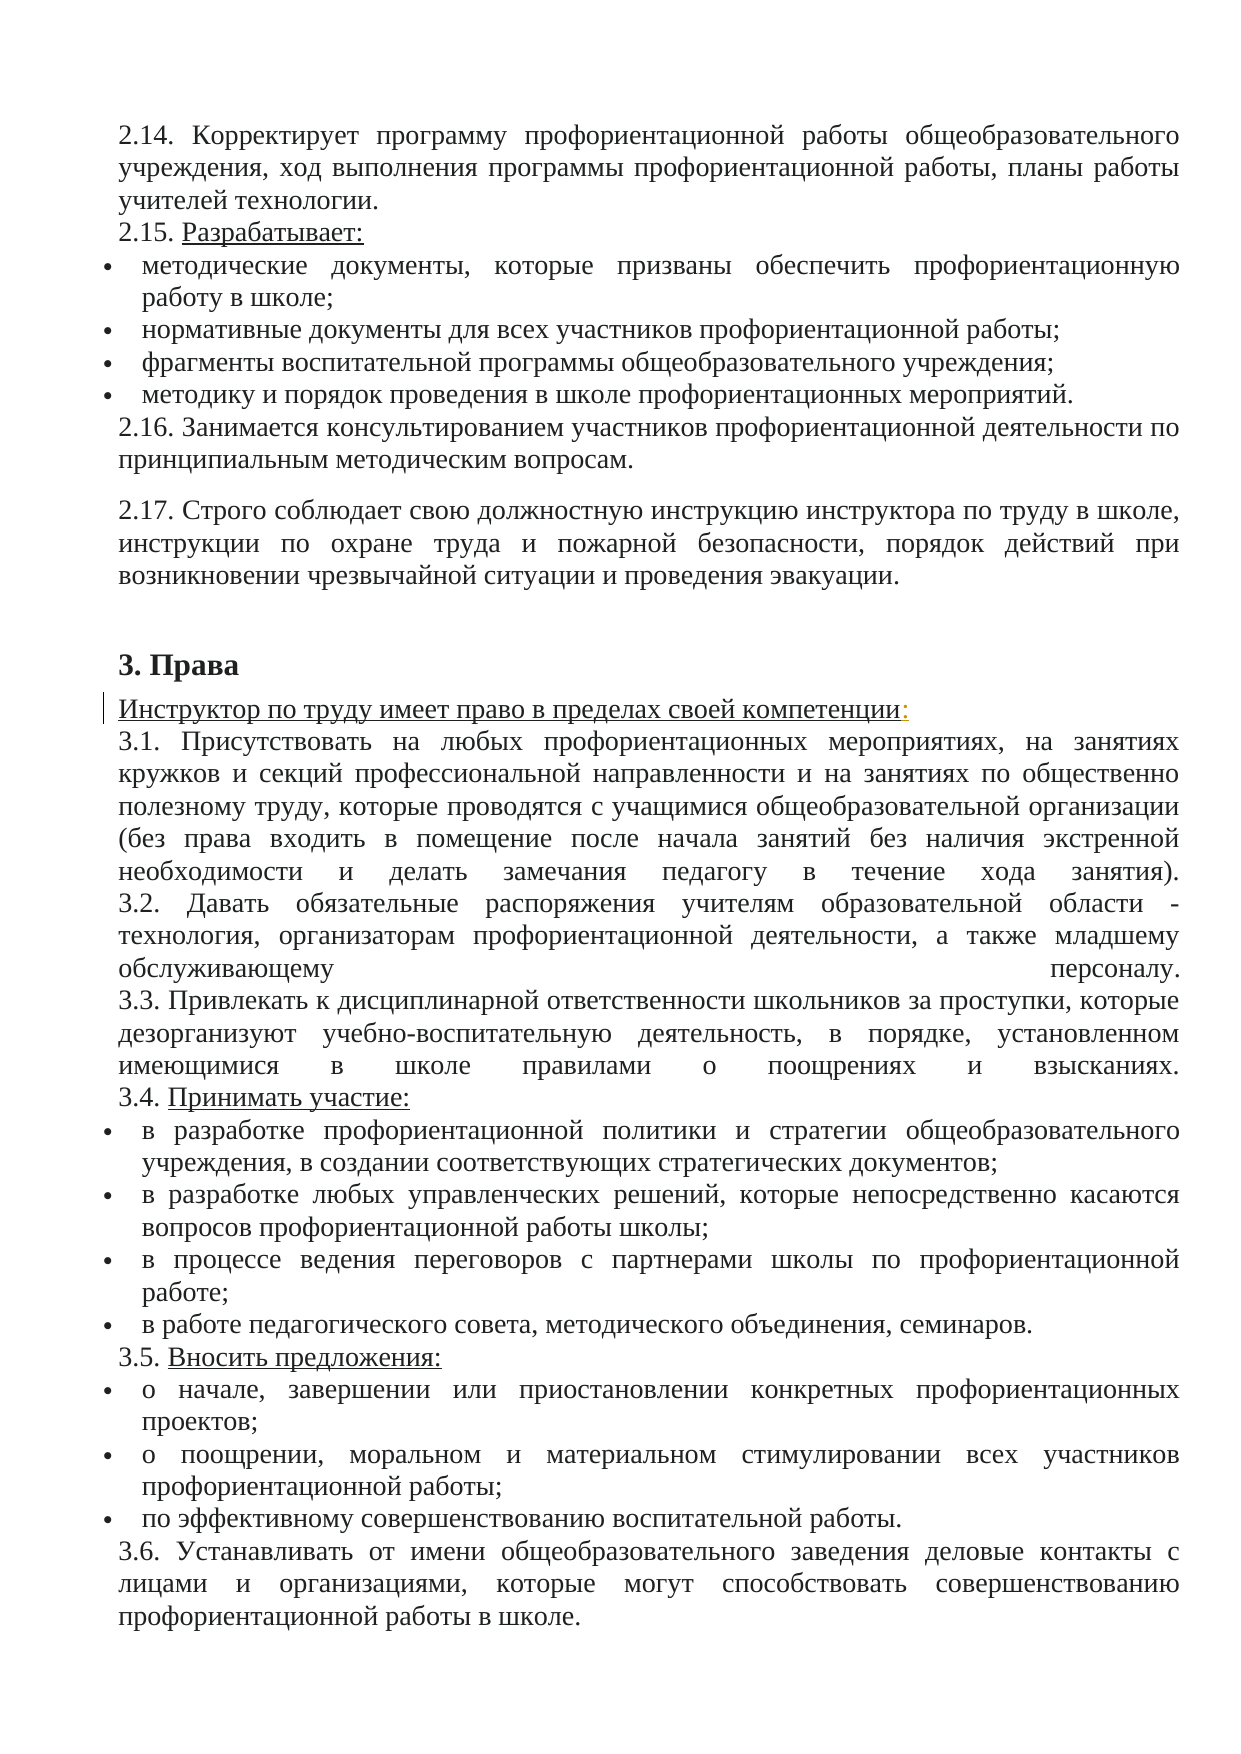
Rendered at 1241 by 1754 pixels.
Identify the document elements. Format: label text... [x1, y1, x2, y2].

list методику и порядок проведения в школе профориентационных мероприятий. [104, 377, 1181, 410]
text 3.1. Присутствовать на любых профориентационных мероприятиях, на занятиях кружков и секций профессиональной направленности и на занятиях по общественно полезному труду, которые проводятся с учащимися общеобразовательной организации (без права входить в помещение после начала занятий без наличия экстренной необходимости и делать замечания педагогу в течение хода занятия). 3.2. Давать обязательные распоряжения учителям образовательной области - технология, организаторам профориентационной деятельности, а также младшему обслуживающему персоналу. 3.3. Привлекать к дисциплинарной ответственности школьников за проступки, которые дезорганизуют учебно-воспитательную деятельность, в порядке, установленном имеющимися в школе правилами о поощрениях и взысканиях. 3.4. Принимать участие: [118, 724, 1181, 1113]
list методические документы, которые призваны обеспечить профориентационную работу в школе; [104, 248, 1181, 312]
text 2.14. Корректирует программу профориентационной работы общеобразовательного учреждения, ход выполнения программы профориентационной работы, планы работы учителей технологии. [118, 118, 1181, 215]
text 3.5. Вносить предложения: [118, 1339, 1181, 1372]
text 3. Права [118, 643, 1181, 682]
list о начале, завершении или приостановлении конкретных профориентационных проектов; [104, 1372, 1181, 1437]
text 2.15. Разрабатывает: [118, 215, 1181, 248]
text Инструктор по труду имеет право в пределах своей компетенции [118, 692, 1181, 724]
text 2.16. Занимается консультированием участников профориентационной деятельности по принципиальным методическим вопросам. [118, 410, 1181, 474]
list в процессе ведения переговоров с партнерами школы по профориентационной работе; [104, 1242, 1181, 1307]
list в разработке профориентационной политики и стратегии общеобразовательного учреждения, в создании соответствующих стратегических документов; [104, 1113, 1181, 1178]
list в работе педагогического совета, методического объединения, семинаров. [104, 1307, 1181, 1339]
list по эффективному совершенствованию воспитательной работы. [104, 1502, 1181, 1534]
list фрагменты воспитательной программы общеобразовательного учреждения; [104, 345, 1181, 377]
text 3.6. Устанавливать от имени общеобразовательного заведения деловые контакты с лицами и организациями, которые могут способствовать совершенствованию профориентационной работы в школе. [118, 1534, 1181, 1631]
list нормативные документы для всех участников профориентационной работы; [104, 312, 1181, 345]
list в разработке любых управленческих решений, которые непосредственно касаются вопросов профориентационной работы школы; [104, 1178, 1181, 1242]
text 2.17. Строго соблюдает свою должностную инструкцию инструктора по труду в школе, инструкции по охране труда и пожарной безопасности, порядок действий при возникновении чрезвычайной ситуации и проведения эвакуации. [118, 493, 1181, 590]
list о поощрении, моральном и материальном стимулировании всех участников профориентационной работы; [104, 1437, 1181, 1502]
